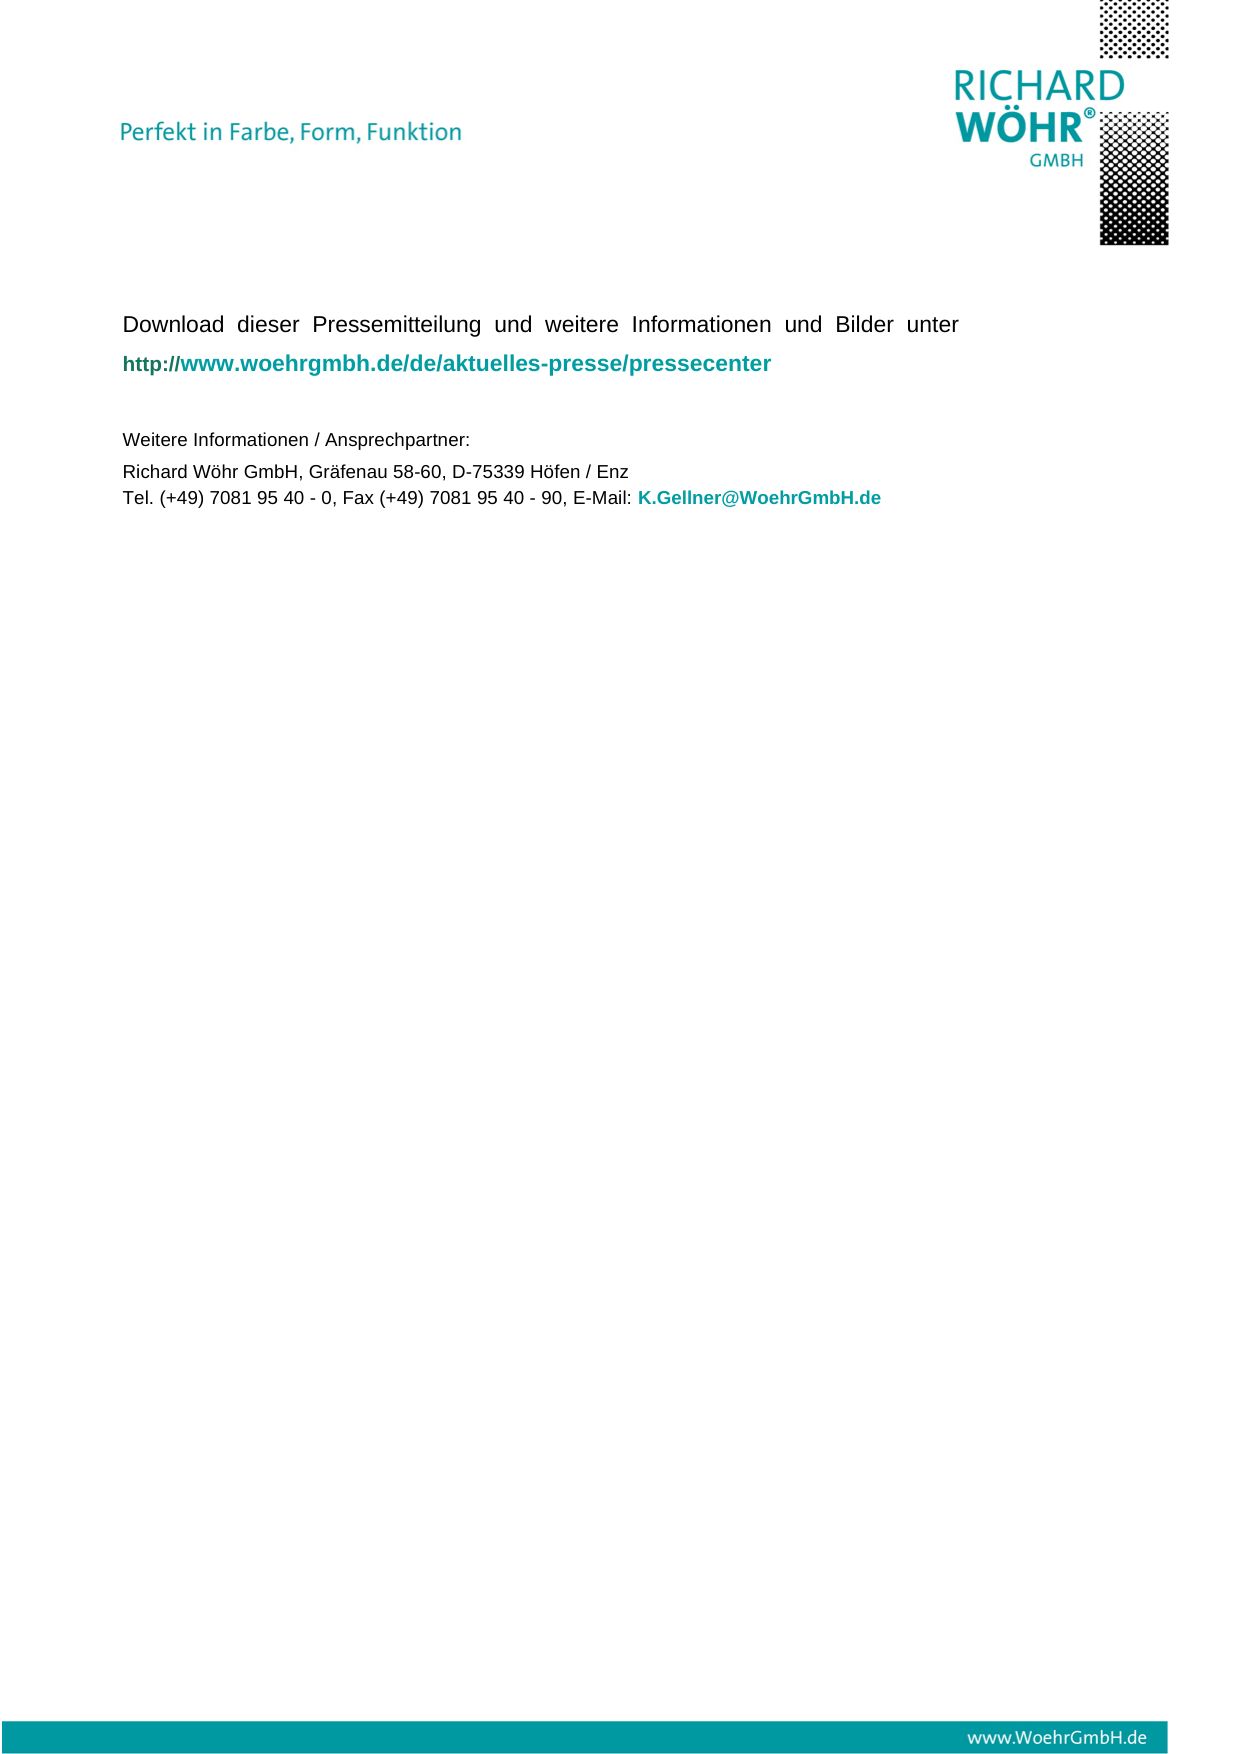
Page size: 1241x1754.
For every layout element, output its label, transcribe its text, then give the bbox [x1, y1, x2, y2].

text Weitere Informationen / Ansprechpartner: [122, 390, 960, 450]
text Tel. (+49) 7081 95 40 - 0, Fax (+49) 7081 95 40 - 90, E-Mail: K.Gellner@WoehrGmbH.de [122, 487, 960, 508]
picture [2, 0, 1241, 1754]
text Download dieser Pressemitteilung und weitere Informationen und Bilder unter http://www.woehrgmbh.de/de/aktuelles-presse/pressecenter [122, 311, 960, 377]
text Richard Wöhr GmbH, Gräfenau 58-60, D-75339 Höfen / Enz [122, 461, 960, 482]
